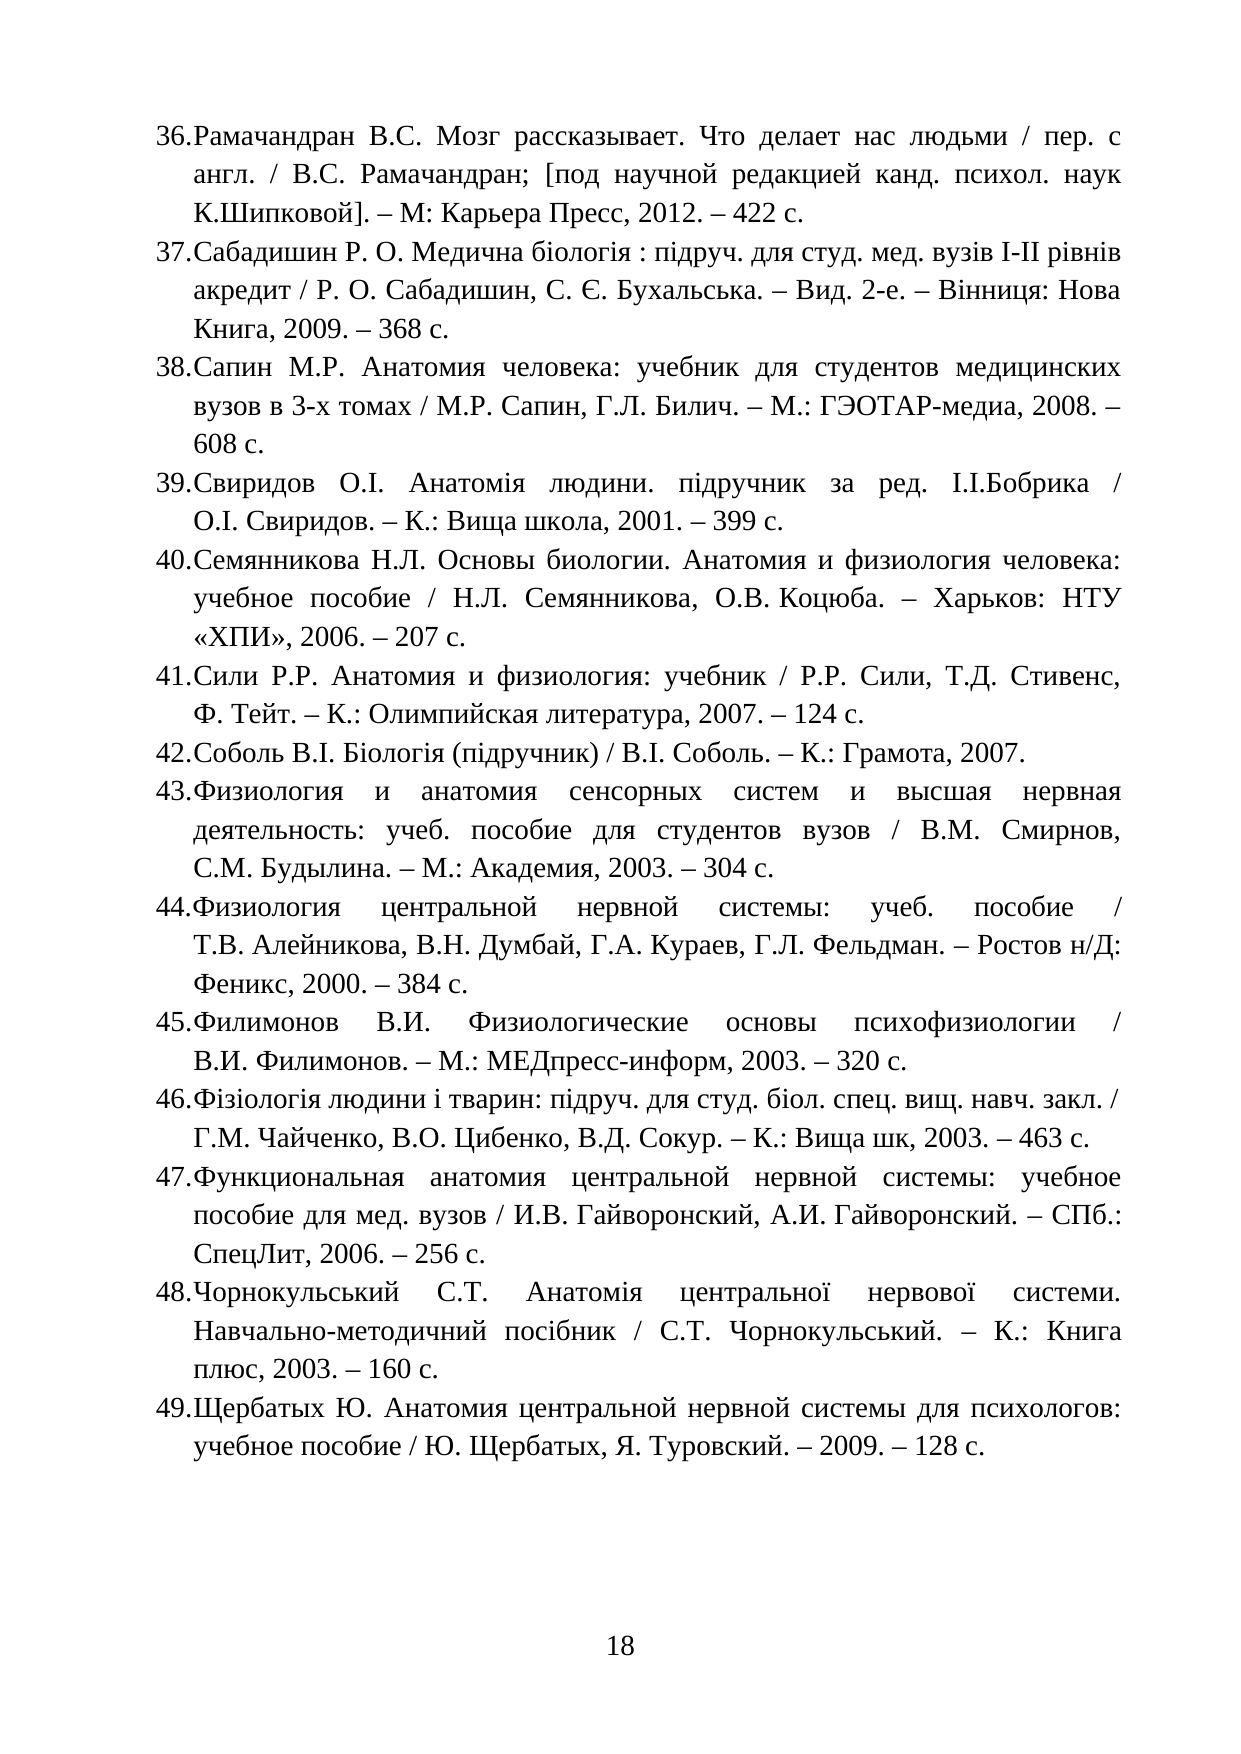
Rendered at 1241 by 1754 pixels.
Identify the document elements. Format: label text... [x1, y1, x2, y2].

list Сапин М.Р. Анатомия человека: учебник для студентов медицинских вузов в 3-х томах / М.Р. Сапин, Г.Л. Билич. – М.: ГЭОТАР-медиа, 2008. – 608 с. [156, 349, 1122, 460]
list Функциональная анатомия центральной нервной системы: учебное пособие для мед. вузов / И.В. Гайворонский, А.И. Гайворонский. – СПб.: СпецЛит, 2006. – 256 с. [156, 1159, 1122, 1269]
list Физиология центральной нервной системы: учеб. пособие / Т.В. Алейникова, В.Н. Думбай, Г.А. Кураев, Г.Л. Фельдман. – Ростов н/Д: Феникс, 2000. – 384 с. [156, 889, 1122, 999]
list Фізіологія людини і тварин: підруч. для студ. біол. спец. вищ. навч. закл. / Г.М. Чайченко, В.О. Цибенко, В.Д. Сокур. – К.: Вища шк, 2003. – 463 с. [156, 1082, 1122, 1154]
list Семянникова Н.Л. Основы биологии. Анатомия и физиология человека: учебное пособие / Н.Л. Семянникова, О.В. Коцюба. – Харьков: НТУ «ХПИ», 2006. – 207 с. [156, 542, 1122, 653]
list Физиология и анатомия сенсорных систем и высшая нервная деятельность: учеб. пособие для студентов вузов / В.М. Смирнов, С.М. Будылина. – М.: Академия, 2003. – 304 с. [156, 773, 1122, 884]
list Сабадишин Р. О. Медична біологія : підруч. для студ. мед. вузів І-ІІ рівнів акредит / Р. О. Сабадишин, С. Є. Бухальська. – Вид. 2-е. – Вінниця: Нова Книга, 2009. – 368 с. [156, 234, 1122, 344]
list Рамачандран В.С. Мозг рассказывает. Что делает нас людьми / пер. с англ. / В.С. Рамачандран; [под научной редакцией канд. психол. наук К.Шипковой]. – М: Карьера Пресс, 2012. – 422 с. [156, 118, 1122, 229]
list Филимонов В.И. Физиологические основы психофизиологии / В.И. Филимонов. – М.: МЕДпресс-информ, 2003. – 320 с. [156, 1004, 1122, 1077]
list Чорнокульський С.Т. Анатомія центральної нервової системи. Навчально-методичний посібник / С.Т. Чорнокульський. – К.: Книга плюс, 2003. – 160 с. [156, 1274, 1122, 1385]
list Свиридов О.І. Анатомія людини. підручник за ред. І.І.Бобрика / О.І. Свиридов. – К.: Вища школа, 2001. – 399 с. [156, 465, 1122, 537]
list Сили Р.Р. Анатомия и физиология: учебник / Р.Р. Сили, Т.Д. Стивенс, Ф. Тейт. – К.: Олимпийская литература, 2007. – 124 с. [156, 658, 1122, 730]
list Щербатых Ю. Анатомия центральной нервной системы для психологов: учебное пособие / Ю. Щербатых, Я. Туровский. – 2009. – 128 с. [156, 1390, 1122, 1462]
list Соболь В.І. Біологія (підручник) / В.І. Соболь. – К.: Грамота, 2007. [156, 735, 1122, 768]
